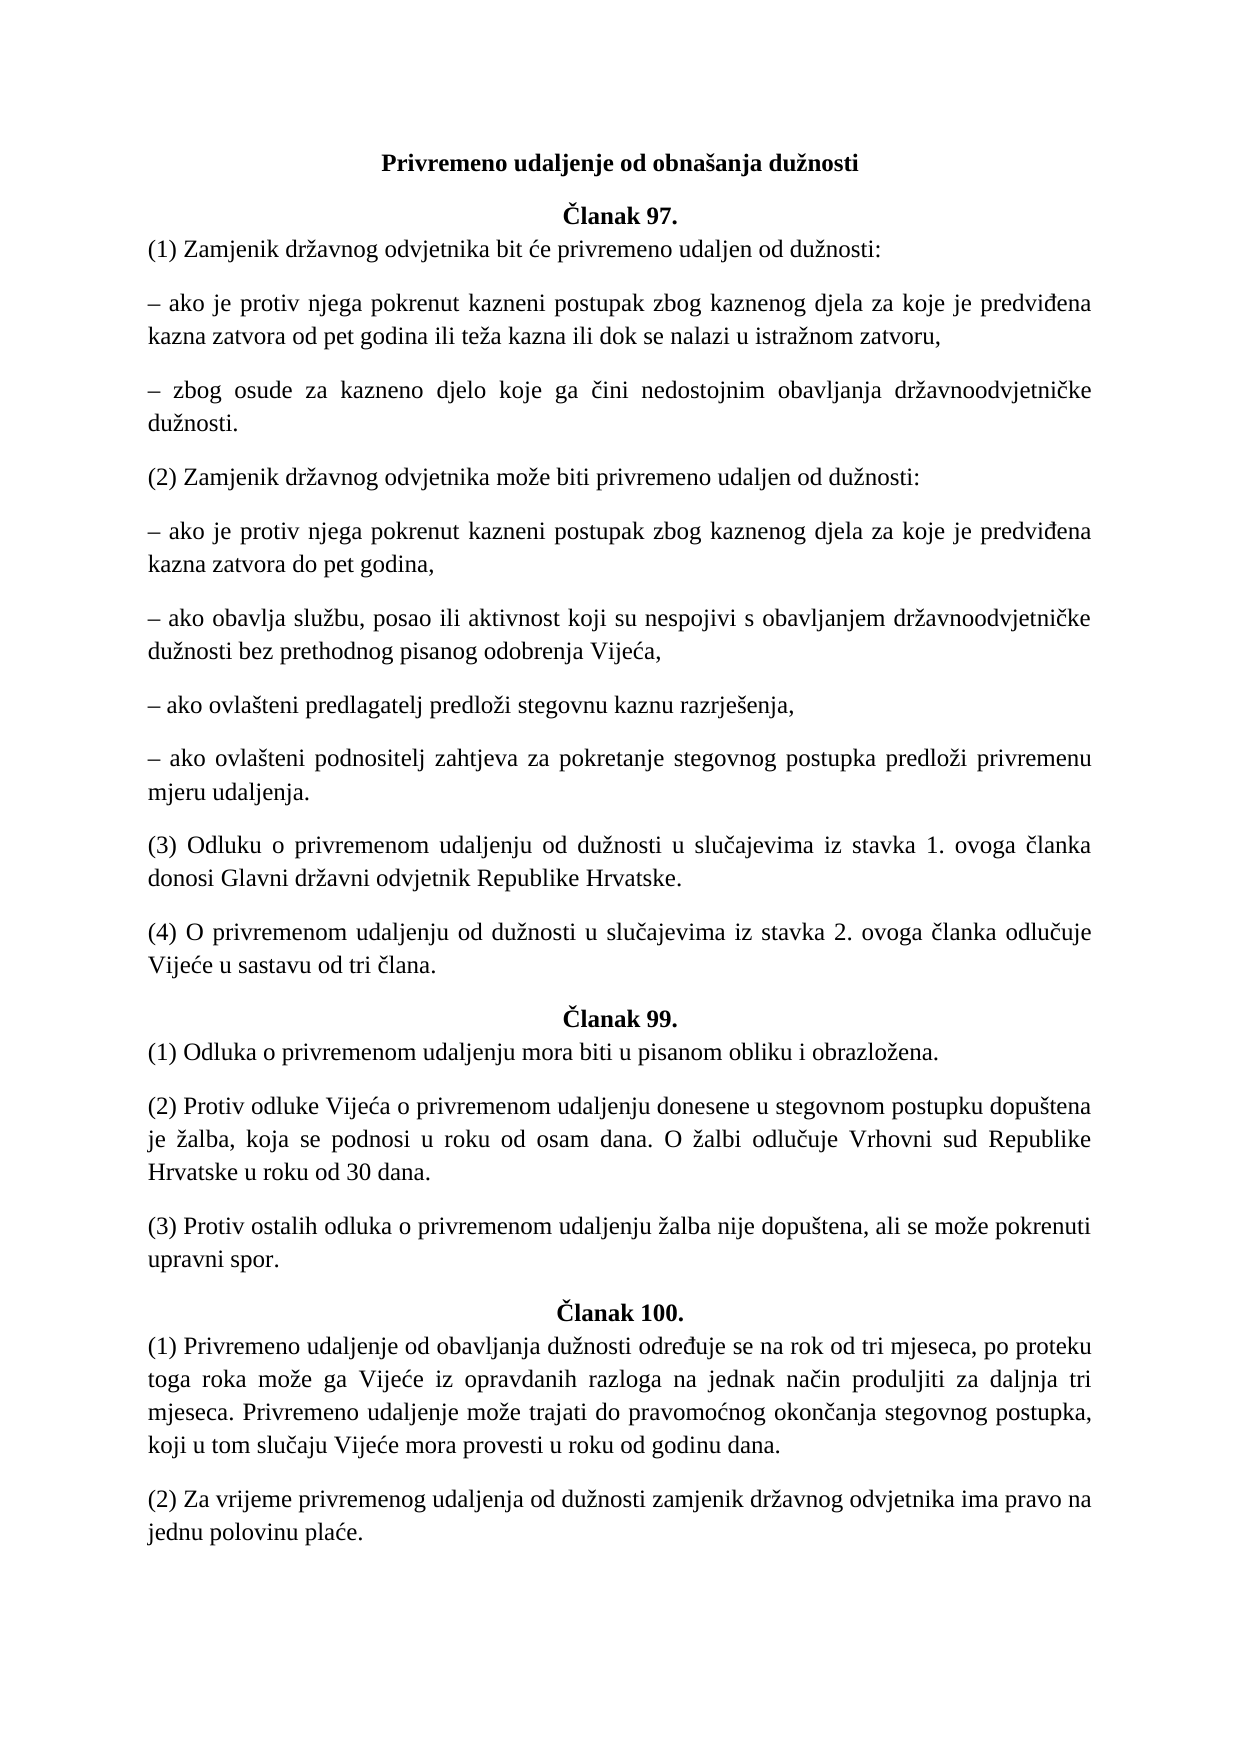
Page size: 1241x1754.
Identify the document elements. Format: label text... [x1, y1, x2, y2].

subtitle Članak 99. [148, 1004, 1093, 1033]
text (1) Odluka o privremenom udaljenju mora biti u pisanom obliku i obrazložena. [148, 1037, 1093, 1066]
subtitle Članak 100. [148, 1298, 1093, 1327]
text – ako ovlašteni predlagatelj predloži stegovnu kaznu razrješenja, [148, 690, 1093, 718]
text (2) Protiv odluke Vijeća o privremenom udaljenju donesene u stegovnom postupku dopuštena je žalba, koja se podnosi u roku od osam dana. O žalbi odlučuje Vrhovni sud Republike Hrvatske u roku od 30 dana. [148, 1091, 1093, 1186]
subtitle Članak 97. [148, 201, 1093, 230]
text (4) O privremenom udaljenju od dužnosti u slučajevima iz stavka 2. ovoga članka odlučuje Vijeće u sastavu od tri člana. [148, 917, 1093, 979]
text (1) Zamjenik državnog odvjetnika bit će privremeno udaljen od dužnosti: [148, 234, 1093, 263]
text – ako ovlašteni podnositelj zahtjeva za pokretanje stegovnog postupka predloži privremenu mjeru udaljenja. [148, 743, 1093, 805]
text – ako je protiv njega pokrenut kazneni postupak zbog kaznenog djela za koje je predviđena kazna zatvora do pet godina, [148, 516, 1093, 578]
text (2) Za vrijeme privremenog udaljenja od dužnosti zamjenik državnog odvjetnika ima pravo na jednu polovinu plaće. [148, 1484, 1093, 1546]
text (3) Odluku o privremenom udaljenju od dužnosti u slučajevima iz stavka 1. ovoga članka donosi Glavni državni odvjetnik Republike Hrvatske. [148, 830, 1093, 892]
text – zbog osude za kazneno djelo koje ga čini nedostojnim obavljanja državnoodvjetničke dužnosti. [148, 375, 1093, 437]
text (1) Privremeno udaljenje od obavljanja dužnosti određuje se na rok od tri mjeseca, po proteku toga roka može ga Vijeće iz opravdanih razloga na jednak način produljiti za daljnja tri mjeseca. Privremeno udaljenje može trajati do pravomoćnog okončanja stegovnog postupka, koji u tom slučaju Vijeće mora provesti u roku od godinu dana. [148, 1331, 1093, 1459]
text – ako obavlja službu, posao ili aktivnost koji su nespojivi s obavljanjem državnoodvjetničke dužnosti bez prethodnog pisanog odobrenja Vijeća, [148, 603, 1093, 664]
text – ako je protiv njega pokrenut kazneni postupak zbog kaznenog djela za koje je predviđena kazna zatvora od pet godina ili teža kazna ili dok se nalazi u istražnom zatvoru, [148, 288, 1093, 350]
subtitle Privremeno udaljenje od obnašanja dužnosti [148, 148, 1093, 176]
text (2) Zamjenik državnog odvjetnika može biti privremeno udaljen od dužnosti: [148, 462, 1093, 491]
text (3) Protiv ostalih odluka o privremenom udaljenju žalba nije dopuštena, ali se može pokrenuti upravni spor. [148, 1211, 1093, 1273]
